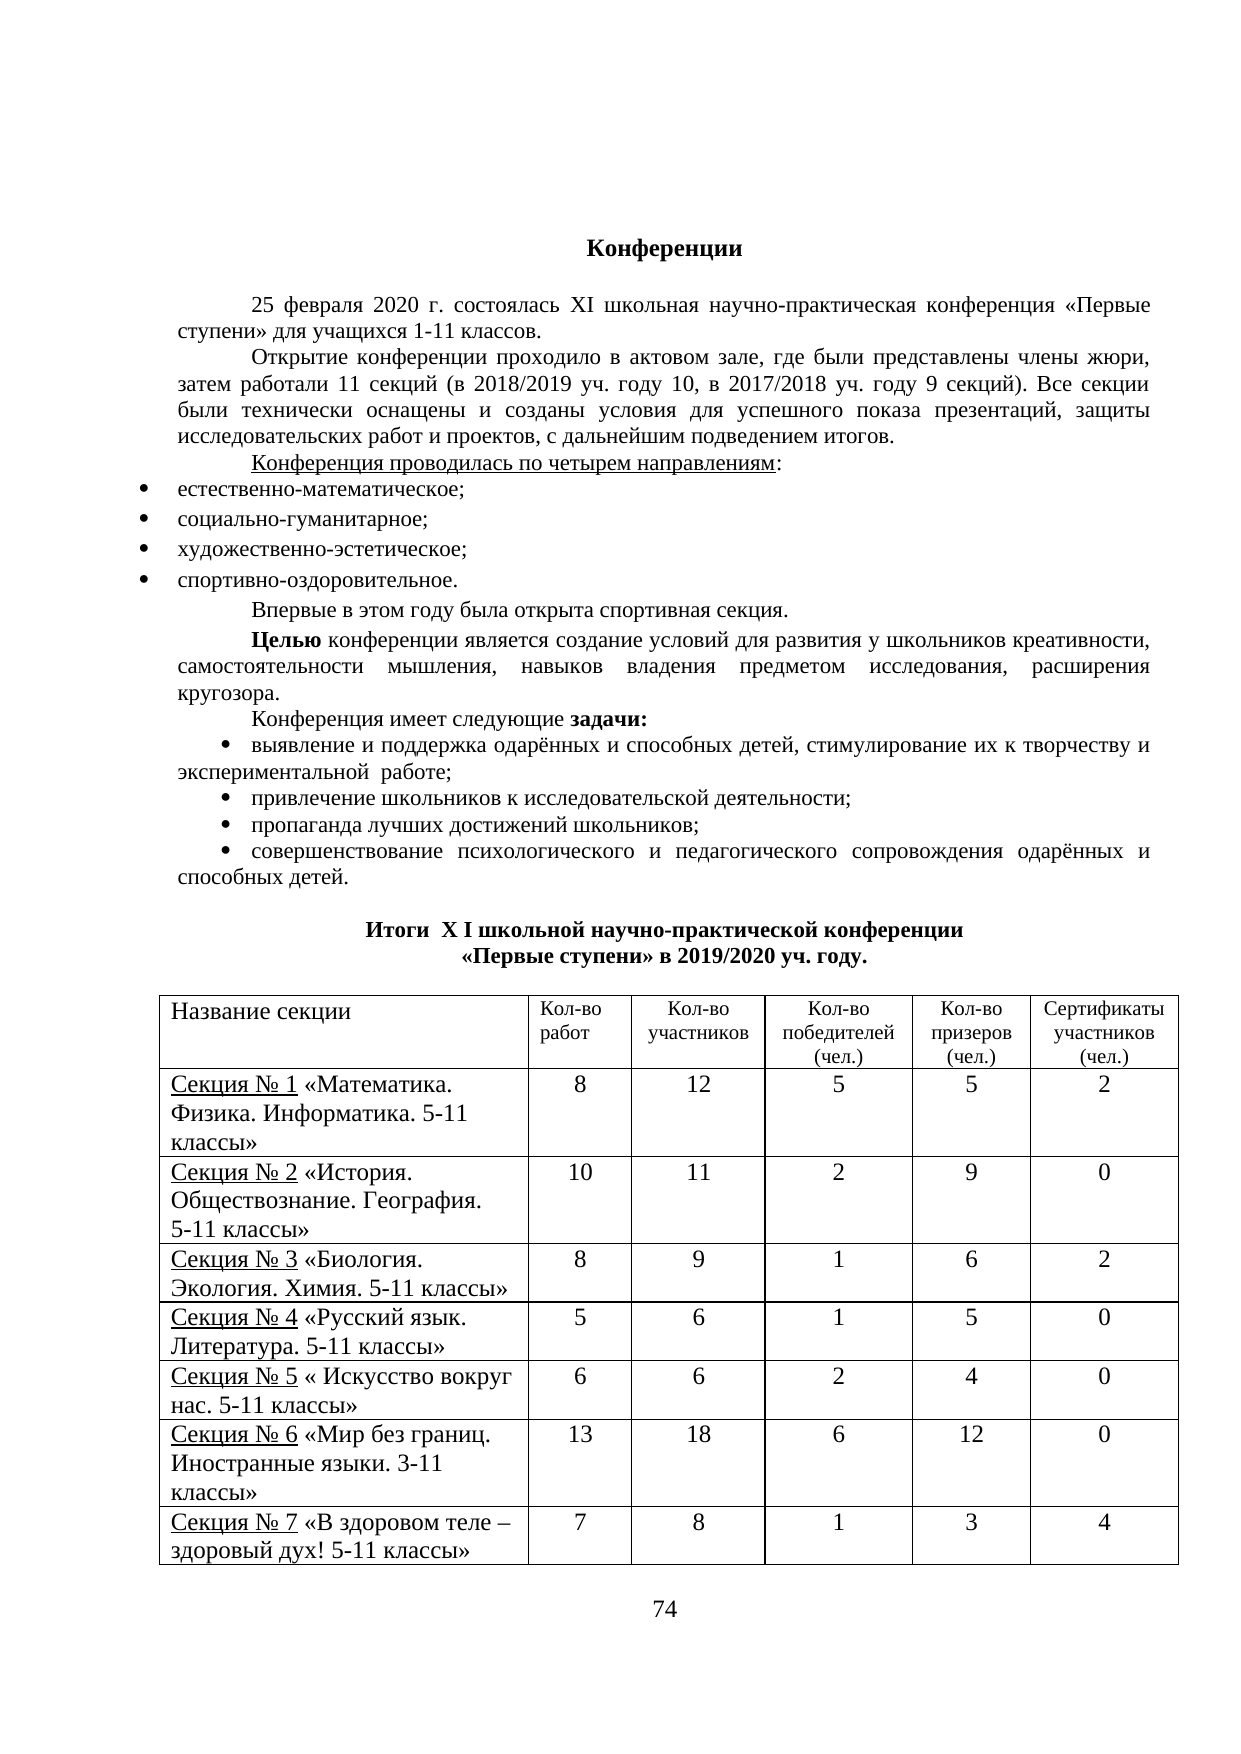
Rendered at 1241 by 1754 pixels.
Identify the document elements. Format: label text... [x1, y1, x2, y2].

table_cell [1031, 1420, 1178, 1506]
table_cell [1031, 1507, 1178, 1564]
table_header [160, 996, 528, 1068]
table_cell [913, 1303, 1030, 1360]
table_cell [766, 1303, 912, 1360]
list художественно-эстетическое; [140, 536, 1152, 562]
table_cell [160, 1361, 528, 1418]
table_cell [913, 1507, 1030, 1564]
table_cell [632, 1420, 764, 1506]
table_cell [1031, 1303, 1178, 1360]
list привлечение школьников к исследовательской деятельности; [177, 784, 1152, 811]
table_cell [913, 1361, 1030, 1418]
list выявление и поддержка одарённых и способных детей, стимулирование их к творчеству и экспериментальной работе; [177, 732, 1152, 784]
text Открытие конференции проходило в актовом зале, где были представлены члены жюри, затем работали 11 секций (в 2018/2019 уч. году 10, в 2017/2018 уч. году 9 секций). Все секции были технически оснащены и созданы условия для успешного показа презентаций, защиты исследовательских работ и проектов, с дальнейшим подведением итогов. [177, 343, 1152, 449]
text Целью конференции является создание условий для развития у школьников креативности, самостоятельности мышления, навыков владения предметом исследования, расширения кругозора. [177, 626, 1152, 705]
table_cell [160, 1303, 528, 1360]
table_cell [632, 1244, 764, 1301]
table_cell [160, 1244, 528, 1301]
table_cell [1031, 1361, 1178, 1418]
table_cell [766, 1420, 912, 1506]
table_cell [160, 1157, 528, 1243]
text Итоги X I школьной научно-практической конференции [177, 916, 1152, 942]
text 25 февраля 2020 г. состоялась XI школьная научно-практическая конференция «Первые ступени» для учащихся 1-11 классов. [177, 291, 1152, 343]
list совершенствование психологического и педагогического сопровождения одарённых и способных детей. [177, 837, 1152, 890]
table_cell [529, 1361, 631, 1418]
text Конференции [177, 233, 1152, 262]
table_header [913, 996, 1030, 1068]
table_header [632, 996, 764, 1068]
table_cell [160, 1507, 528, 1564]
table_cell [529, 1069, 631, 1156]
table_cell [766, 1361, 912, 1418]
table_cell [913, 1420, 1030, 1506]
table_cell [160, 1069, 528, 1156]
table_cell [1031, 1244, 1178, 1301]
text «Первые ступени» в 2019/2020 уч. году. [177, 942, 1152, 969]
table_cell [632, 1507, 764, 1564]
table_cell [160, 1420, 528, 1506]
text Конференция имеет следующие задачи: [177, 705, 1152, 732]
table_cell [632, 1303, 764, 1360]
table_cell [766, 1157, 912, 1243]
text Конференция проводилась по четырем направлениям: [177, 449, 1152, 475]
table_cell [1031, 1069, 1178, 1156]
list социально-гуманитарное; [140, 505, 1152, 532]
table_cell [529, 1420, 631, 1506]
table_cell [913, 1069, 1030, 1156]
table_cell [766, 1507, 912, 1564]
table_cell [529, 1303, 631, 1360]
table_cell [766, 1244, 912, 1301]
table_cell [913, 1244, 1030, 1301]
list пропаганда лучших достижений школьников; [177, 811, 1152, 837]
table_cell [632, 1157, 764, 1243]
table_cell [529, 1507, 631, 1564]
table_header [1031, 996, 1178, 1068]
list естественно-математическое; [140, 475, 1152, 501]
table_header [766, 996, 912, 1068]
list Впервые в этом году была открыта спортивная секция. [177, 596, 1152, 622]
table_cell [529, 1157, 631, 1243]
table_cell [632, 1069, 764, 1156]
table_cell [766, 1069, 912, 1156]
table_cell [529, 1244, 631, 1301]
list спортивно-оздоровительное. [140, 566, 1152, 592]
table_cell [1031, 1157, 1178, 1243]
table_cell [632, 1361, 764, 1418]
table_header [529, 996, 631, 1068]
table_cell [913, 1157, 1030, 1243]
